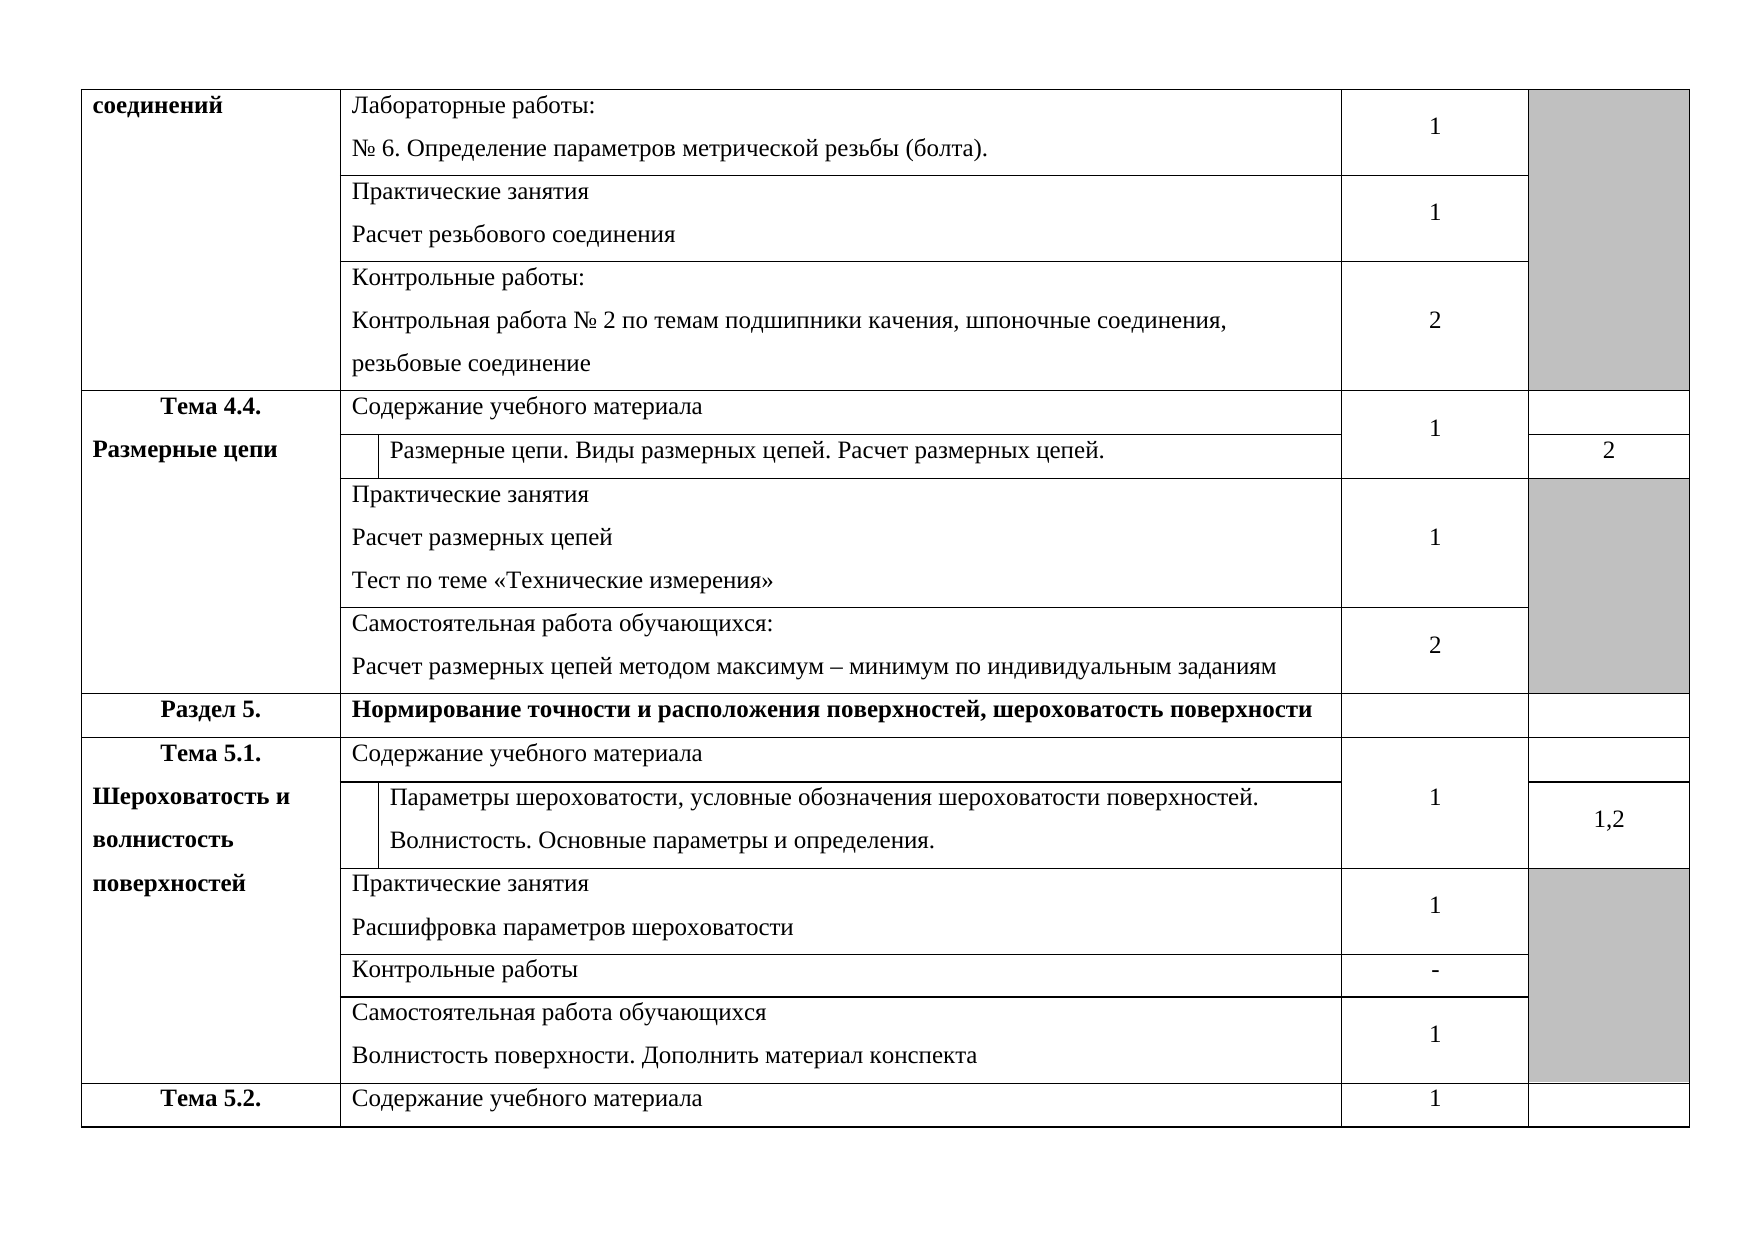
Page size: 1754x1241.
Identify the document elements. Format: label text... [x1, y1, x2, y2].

table_cell Раздел 5. [82, 694, 340, 737]
table_cell Нормирование точности и расположения поверхностей, шероховатость поверхности [341, 694, 1341, 737]
table_cell 1 [1342, 869, 1528, 953]
table_cell Параметры шероховатости, условные обозначения шероховатости поверхностей. Волнистость. Основные параметры и определения. [379, 783, 1341, 867]
table_cell [1529, 479, 1689, 693]
table_cell [1529, 90, 1689, 390]
table_cell 1 [1342, 90, 1528, 175]
table_cell - [1342, 955, 1528, 996]
table_cell Практические занятия Расчет размерных цепей Тест по теме «Технические измерения» [341, 479, 1341, 607]
table_cell [1529, 1084, 1689, 1126]
table_cell Тема 5.1. Шероховатость и волнистость поверхностей [82, 738, 340, 1082]
table_cell [1529, 738, 1689, 781]
table_cell 1 [1342, 391, 1528, 478]
table_cell Содержание учебного материала [341, 1084, 1341, 1126]
table_cell 1 [1342, 1084, 1528, 1126]
table_cell [341, 783, 378, 867]
table_cell Практические занятия Расчет резьбового соединения [341, 176, 1341, 261]
table_cell Контрольные работы: Контрольная работа № 2 по темам подшипники качения, шпоночные соединения, резьбовые соединение [341, 262, 1341, 390]
table_cell 1 [1342, 738, 1528, 867]
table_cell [82, 1084, 340, 1126]
table_cell Практические занятия Расшифровка параметров шероховатости [341, 869, 1341, 953]
table_cell 1 [1342, 176, 1528, 261]
table_cell 2 [1342, 608, 1528, 693]
table_cell [1529, 391, 1689, 434]
table_cell 1 [1342, 479, 1528, 607]
table_cell 1,2 [1529, 783, 1689, 867]
table_cell [1342, 694, 1528, 737]
table_cell Тема 4.4. Размерные цепи [82, 391, 340, 693]
table_cell Самостоятельная работа обучающихся Волнистость поверхности. Дополнить материал конспекта [341, 998, 1341, 1082]
table_cell Содержание учебного материала [341, 738, 1341, 781]
table_cell Размерные цепи. Виды размерных цепей. Расчет размерных цепей. [379, 435, 1341, 478]
table_cell [1529, 694, 1689, 737]
table_cell 1 [1342, 998, 1528, 1082]
table_cell Контрольные работы [341, 955, 1341, 996]
table_cell 2 [1342, 262, 1528, 390]
table_cell [1529, 869, 1689, 1082]
table_cell Лабораторные работы: № 6. Определение параметров метрической резьбы (болта). [341, 90, 1341, 175]
table_cell 2 [1529, 435, 1689, 478]
table_cell Самостоятельная работа обучающихся: Расчет размерных цепей методом максимум – минимум по индивидуальным заданиям [341, 608, 1341, 693]
table_cell [341, 435, 378, 478]
table_cell Содержание учебного материала [341, 391, 1341, 434]
